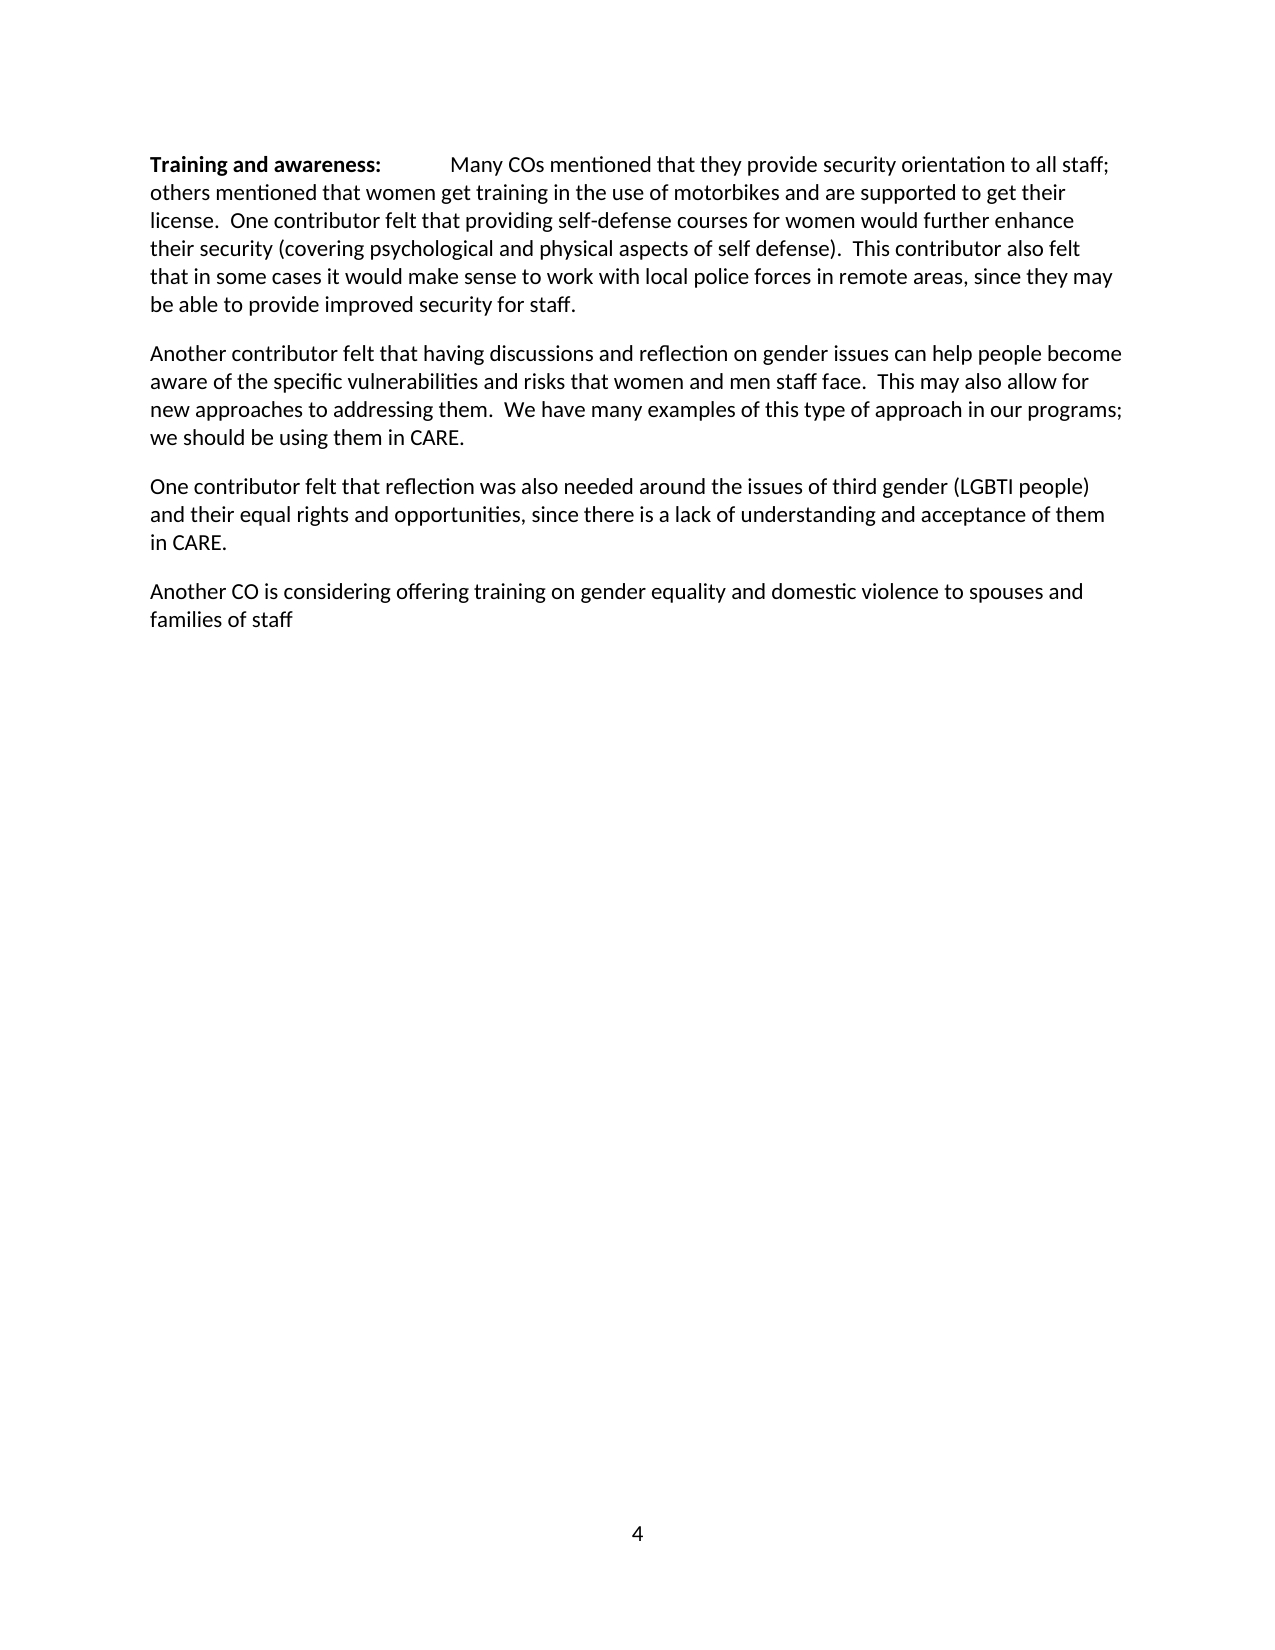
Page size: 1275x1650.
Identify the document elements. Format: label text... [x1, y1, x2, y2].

text Another CO is considering offering training on gender equality and domestic violence to spouses and families of staff [150, 577, 1125, 633]
text One contributor felt that reflection was also needed around the issues of third gender (LGBTI people) and their equal rights and opportunities, since there is a lack of understanding and acceptance of them in CARE. [150, 472, 1125, 556]
text Another contributor felt that having discussions and reflection on gender issues can help people become aware of the specific vulnerabilities and risks that women and men staff face. This may also allow for new approaches to addressing them. We have many examples of this type of approach in our programs; we should be using them in CARE. [150, 339, 1125, 451]
text Training and awareness: Many COs mentioned that they provide security orientation to all staff; others mentioned that women get training in the use of motorbikes and are supported to get their license. One contributor felt that providing self-defense courses for women would further enhance their security (covering psychological and physical aspects of self defense). This contributor also felt that in some cases it would make sense to work with local police forces in remote areas, since they may be able to provide improved security for staff. [150, 150, 1125, 318]
